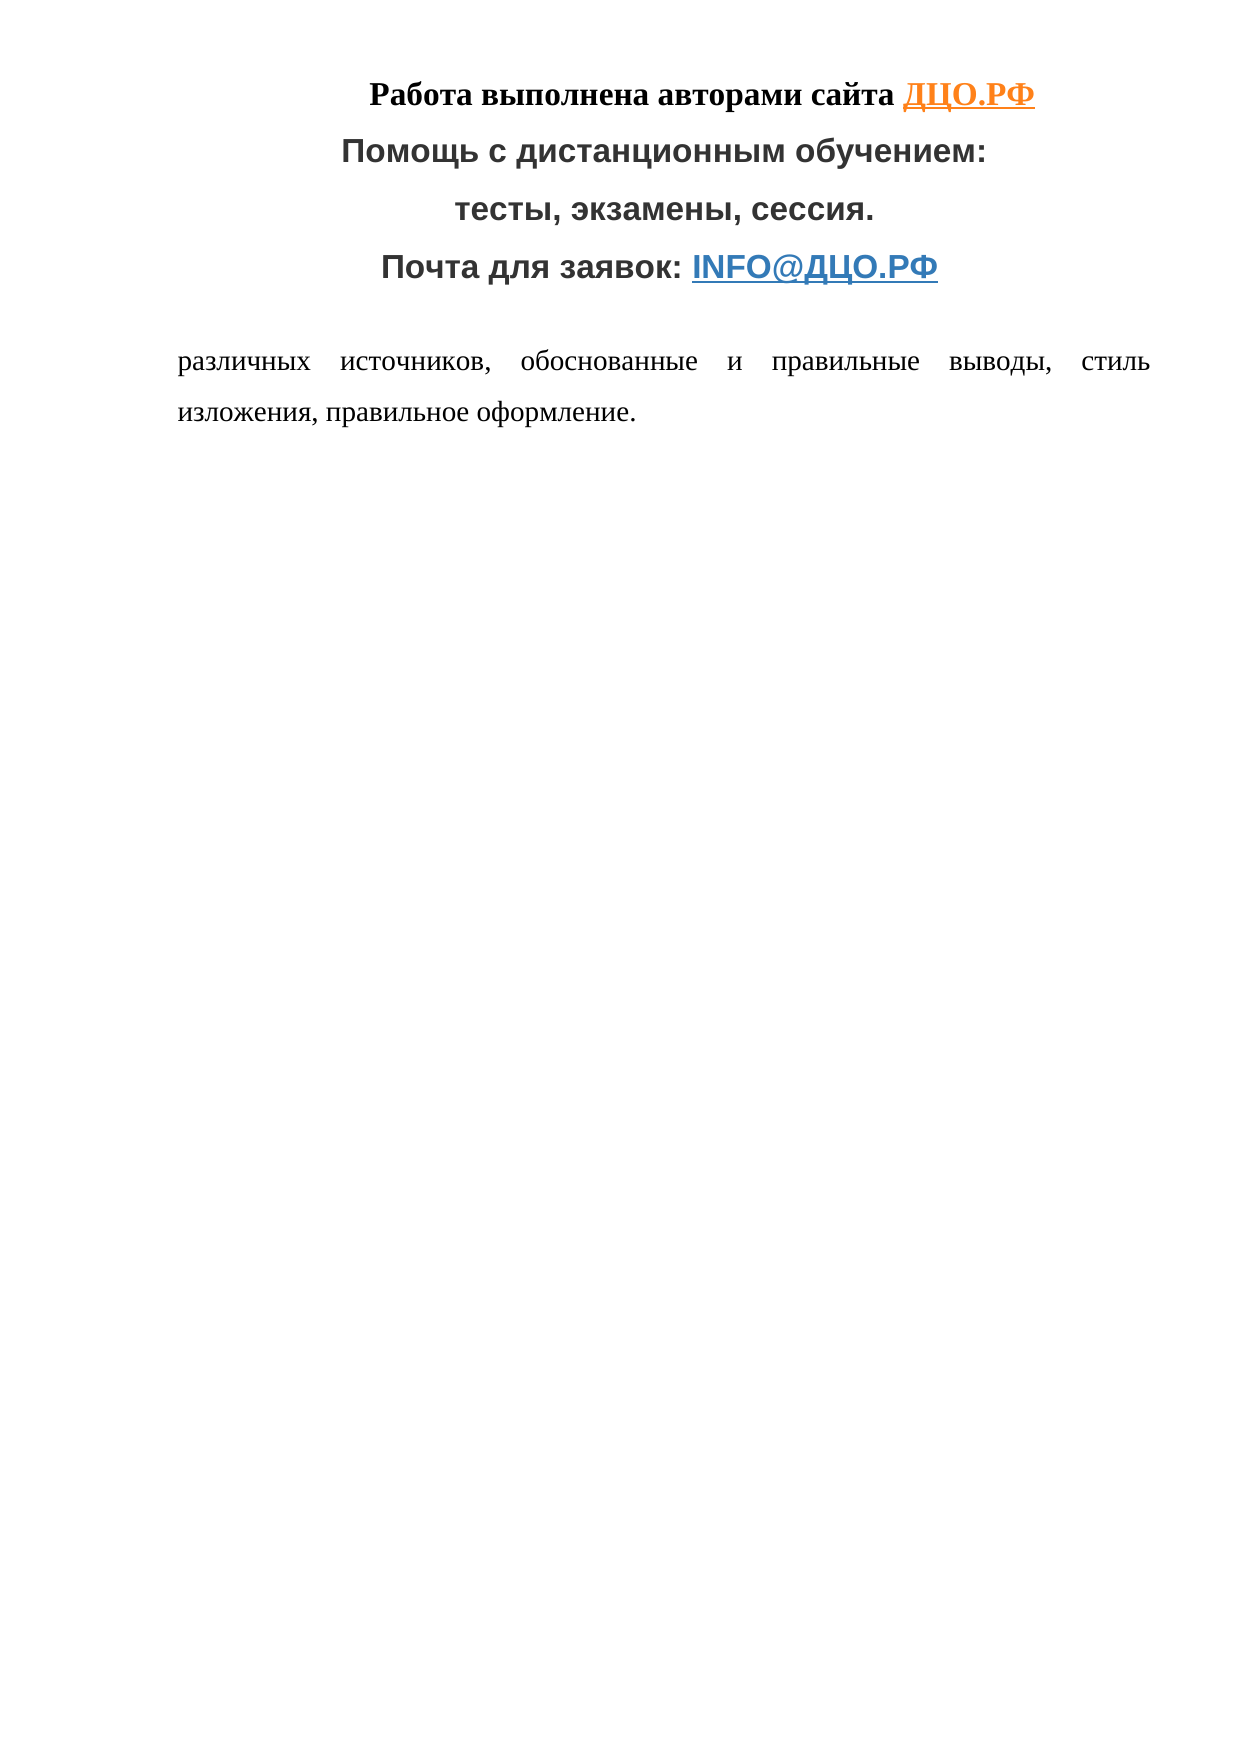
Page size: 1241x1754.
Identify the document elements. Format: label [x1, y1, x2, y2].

text [177, 343, 1152, 427]
